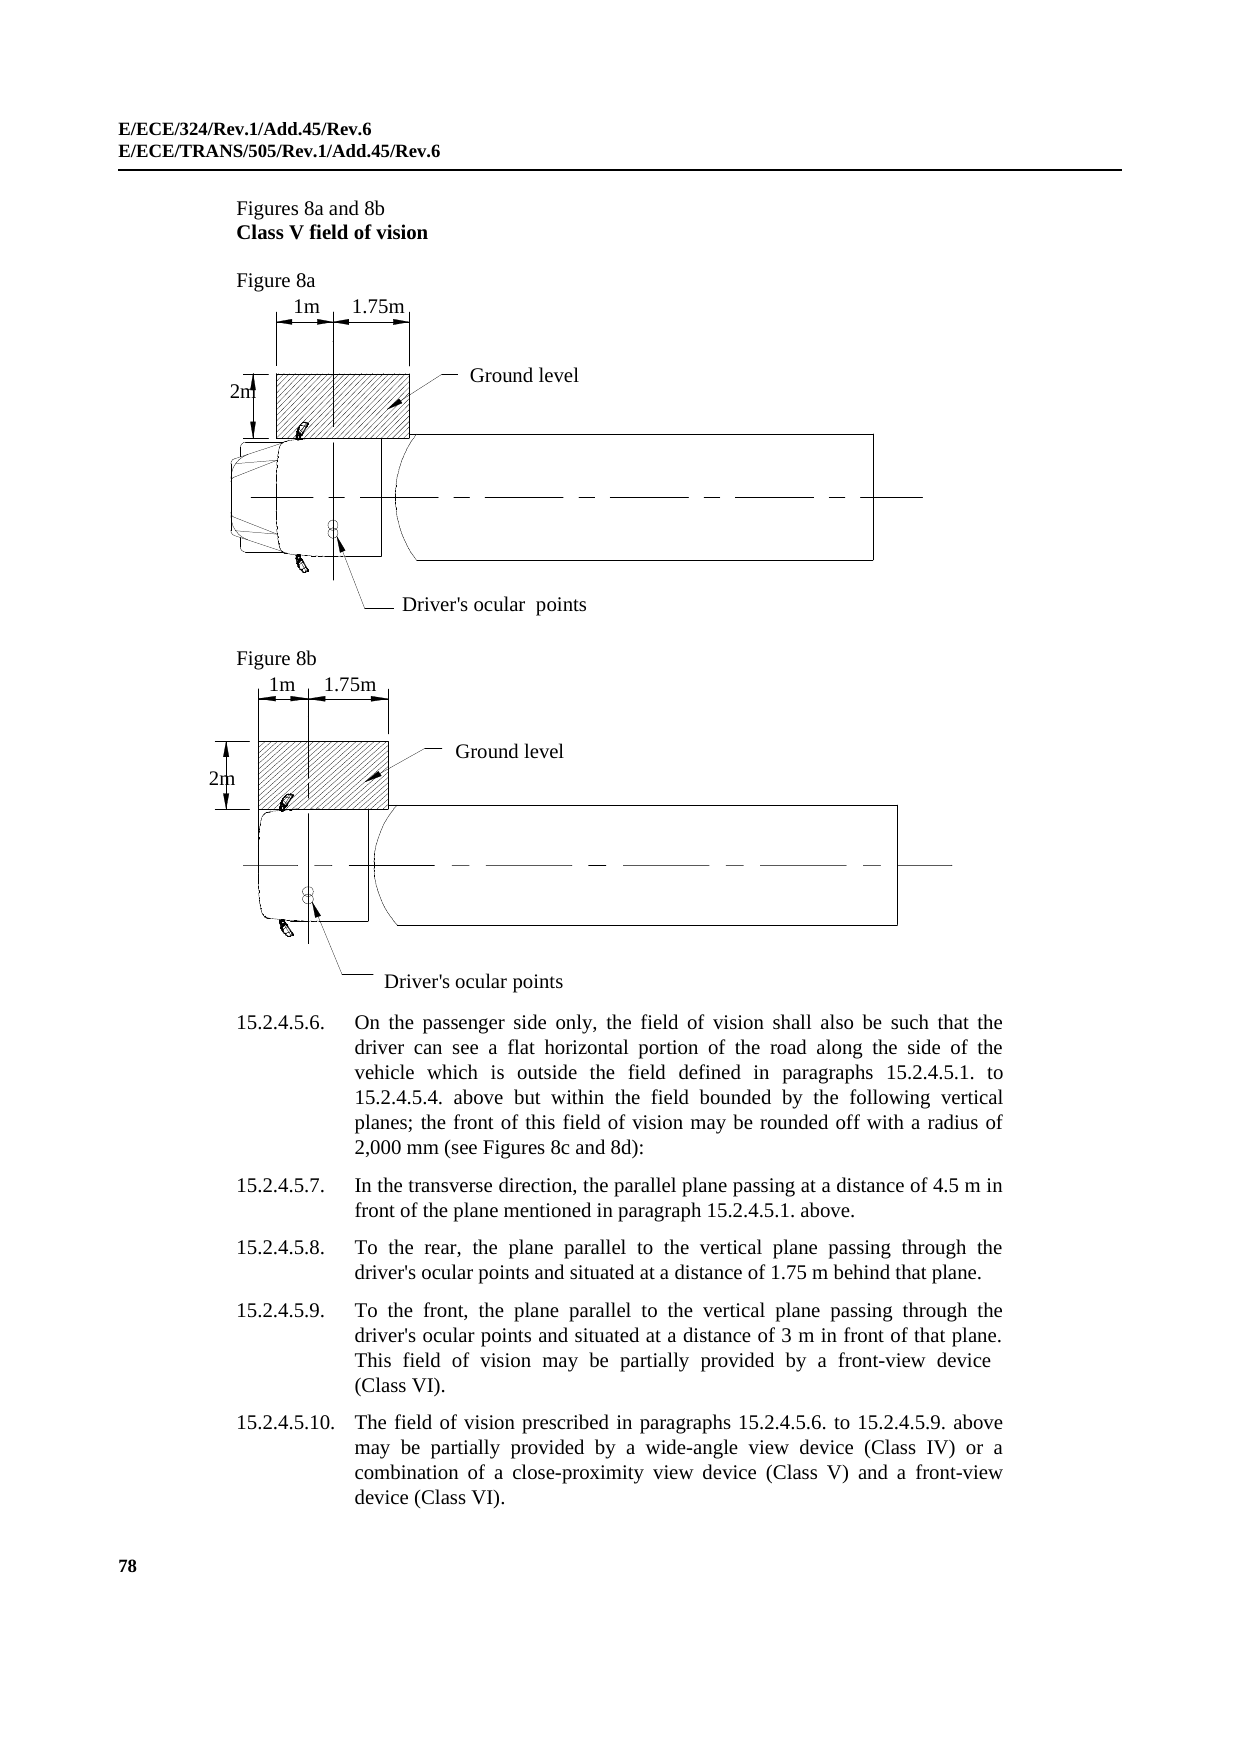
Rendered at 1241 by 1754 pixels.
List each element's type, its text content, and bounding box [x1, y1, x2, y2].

text Figures 8a and 8b [236, 196, 1034, 220]
text Figure 8b [236, 645, 1034, 670]
text 15.2.4.5.10. The field of vision prescribed in paragraphs 15.2.4.5.6. to 15.2.4.5.9. above may be partially provided by a wide-angle view device (Class IV) or a combination of a close-proximity view device (Class V) and a front-view device (Class VI). [236, 1409, 1004, 1509]
text 15.2.4.5.7. In the transverse direction, the parallel plane passing at a distance of 4.5 m in front of the plane mentioned in paragraph 15.2.4.5.1. above. [236, 1172, 1004, 1222]
text Class V field of vision [236, 220, 1034, 244]
text 15.2.4.5.9. To the front, the plane parallel to the vertical plane passing through the driver's ocular points and situated at a distance of 3 m in front of that plane. This field of vision may be partially provided by a front-view device (Class VI). [236, 1297, 1004, 1397]
text 15.2.4.5.8. To the rear, the plane parallel to the vertical plane passing through the driver's ocular points and situated at a distance of 1.75 m behind that plane. [236, 1234, 1004, 1284]
text 15.2.4.5.6. On the passenger side only, the field of vision shall also be such that the driver can see a flat horizontal portion of the road along the side of the vehicle which is outside the field defined in paragraphs 15.2.4.5.1. to 15.2.4.5.4. above but within the field bounded by the following vertical planes; the front of this field of vision may be rounded off with a radius of 2,000 mm (see Figures 8c and 8d): [236, 1009, 1004, 1159]
text Figure 8a [236, 268, 1034, 292]
